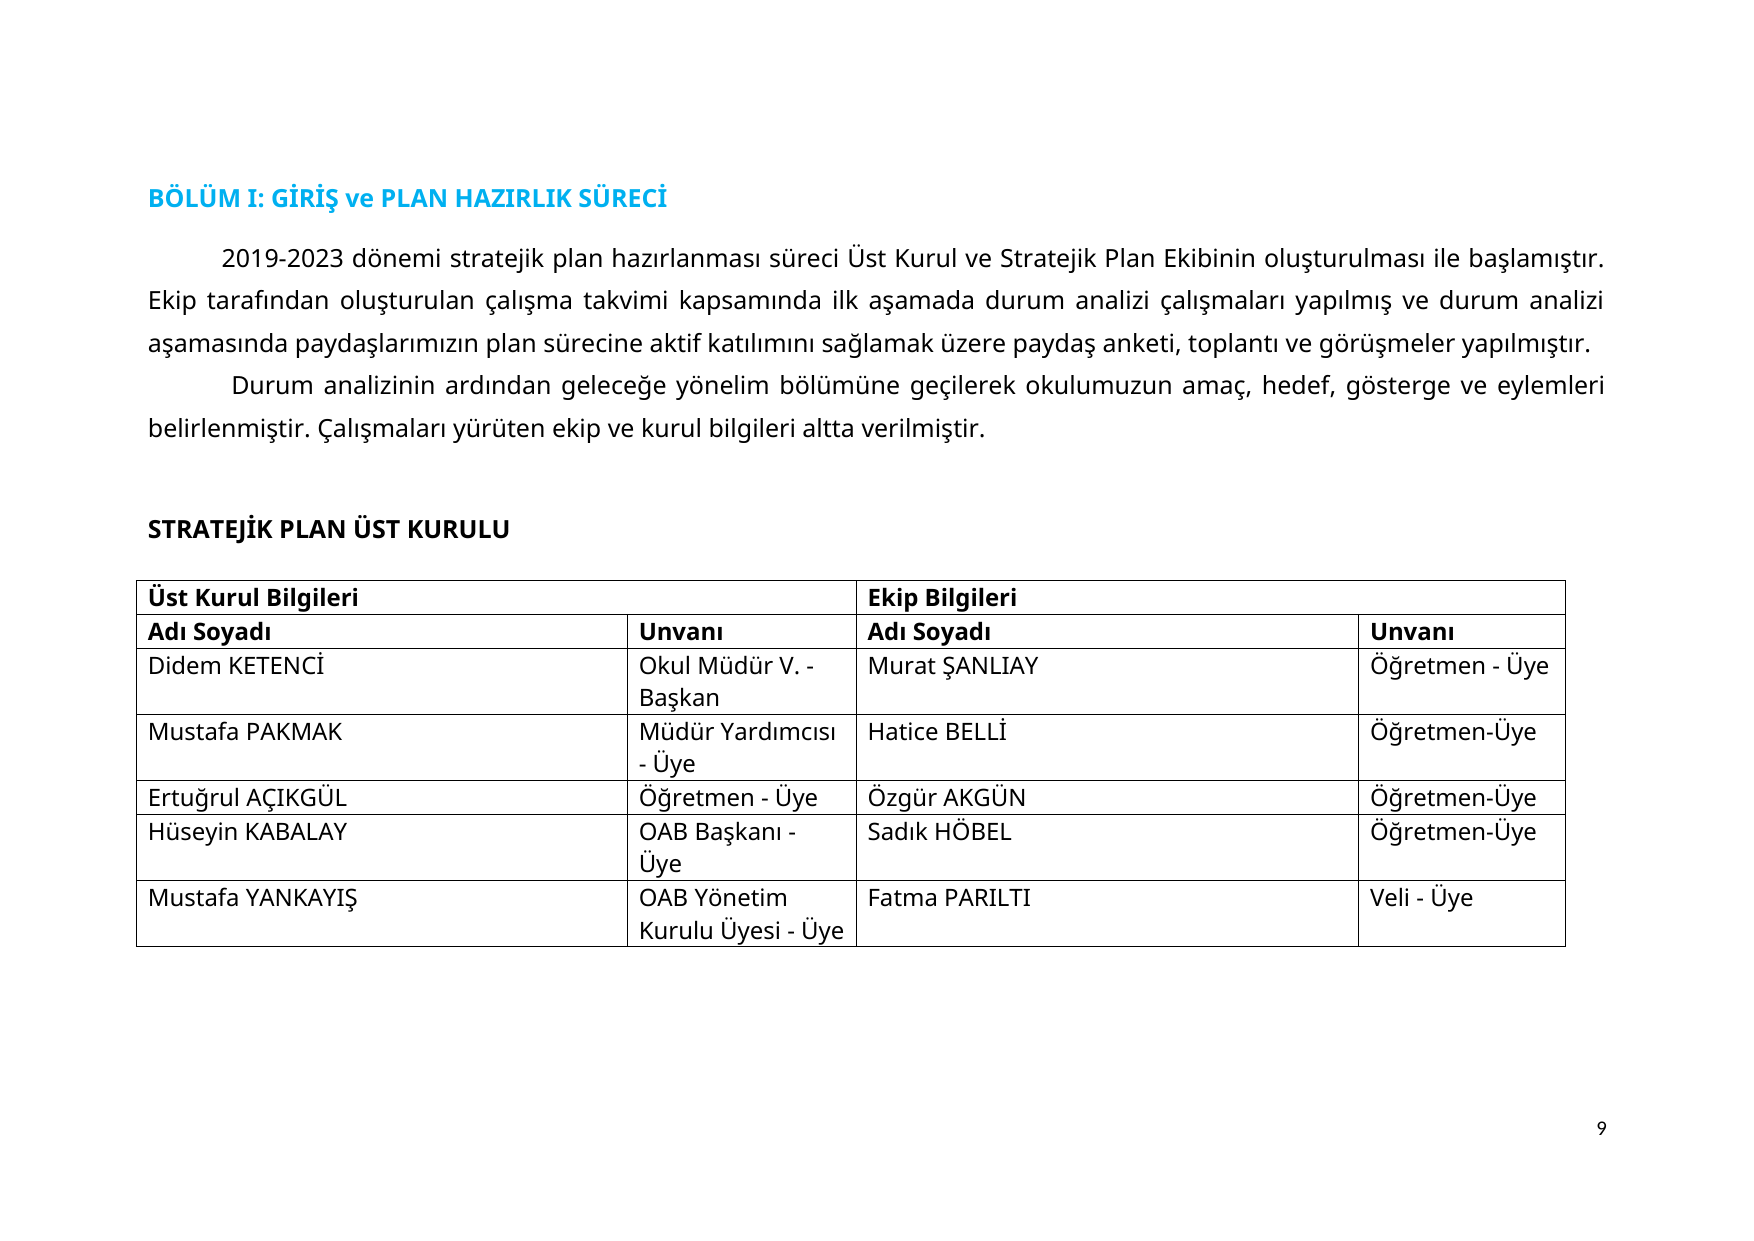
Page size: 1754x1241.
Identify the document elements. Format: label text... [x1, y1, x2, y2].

table_cell OAB Yönetim Kurulu Üyesi - Üye [628, 881, 856, 946]
table_cell Fatma PARILTI [857, 881, 1358, 946]
table_header Üst Kurul Bilgileri [137, 581, 856, 614]
table_cell Unvanı [1359, 615, 1565, 647]
table_cell Müdür Yardımcısı - Üye [628, 715, 856, 780]
subtitle BÖLÜM I: GİRİŞ ve PLAN HAZIRLIK SÜRECİ [148, 181, 1606, 215]
table_cell Özgür AKGÜN [857, 781, 1358, 813]
table_cell Ertuğrul AÇIKGÜL [137, 781, 627, 813]
table_cell Didem KETENCİ [137, 649, 627, 714]
table_cell Unvanı [628, 615, 856, 647]
table_cell Öğretmen-Üye [1359, 715, 1565, 780]
table_cell Adı Soyadı [137, 615, 627, 647]
table_cell Mustafa YANKAYIŞ [137, 881, 627, 946]
text STRATEJİK PLAN ÜST KURULU [148, 512, 1606, 546]
table_cell Murat ŞANLIAY [857, 649, 1358, 714]
table_cell Hatice BELLİ [857, 715, 1358, 780]
table_cell Öğretmen - Üye [628, 781, 856, 813]
text 2019-2023 dönemi stratejik plan hazırlanması süreci Üst Kurul ve Stratejik Plan Ekibinin oluşturulması ile başlamıştır. Ekip tarafından oluşturulan çalışma takvimi kapsamında ilk aşamada durum analizi çalışmaları yapılmış ve durum analizi aşamasında paydaşlarımızın plan sürecine aktif katılımını sağlamak üzere paydaş anketi, toplantı ve görüşmeler yapılmıştır. [148, 240, 1606, 359]
table_cell Adı Soyadı [857, 615, 1358, 647]
text Durum analizinin ardından geleceğe yönelim bölümüne geçilerek okulumuzun amaç, hedef, gösterge ve eylemleri belirlenmiştir. Çalışmaları yürüten ekip ve kurul bilgileri altta verilmiştir. [148, 368, 1606, 444]
table_cell Öğretmen-Üye [1359, 781, 1565, 813]
table_cell Öğretmen-Üye [1359, 815, 1565, 880]
table_cell Hüseyin KABALAY [137, 815, 627, 880]
table_cell Veli - Üye [1359, 881, 1565, 946]
table_cell OAB Başkanı - Üye [628, 815, 856, 880]
table_cell Sadık HÖBEL [857, 815, 1358, 880]
table_cell Öğretmen - Üye [1359, 649, 1565, 714]
table_header Ekip Bilgileri [857, 581, 1565, 614]
table_cell Mustafa PAKMAK [137, 715, 627, 780]
table_cell Okul Müdür V. - Başkan [628, 649, 856, 714]
